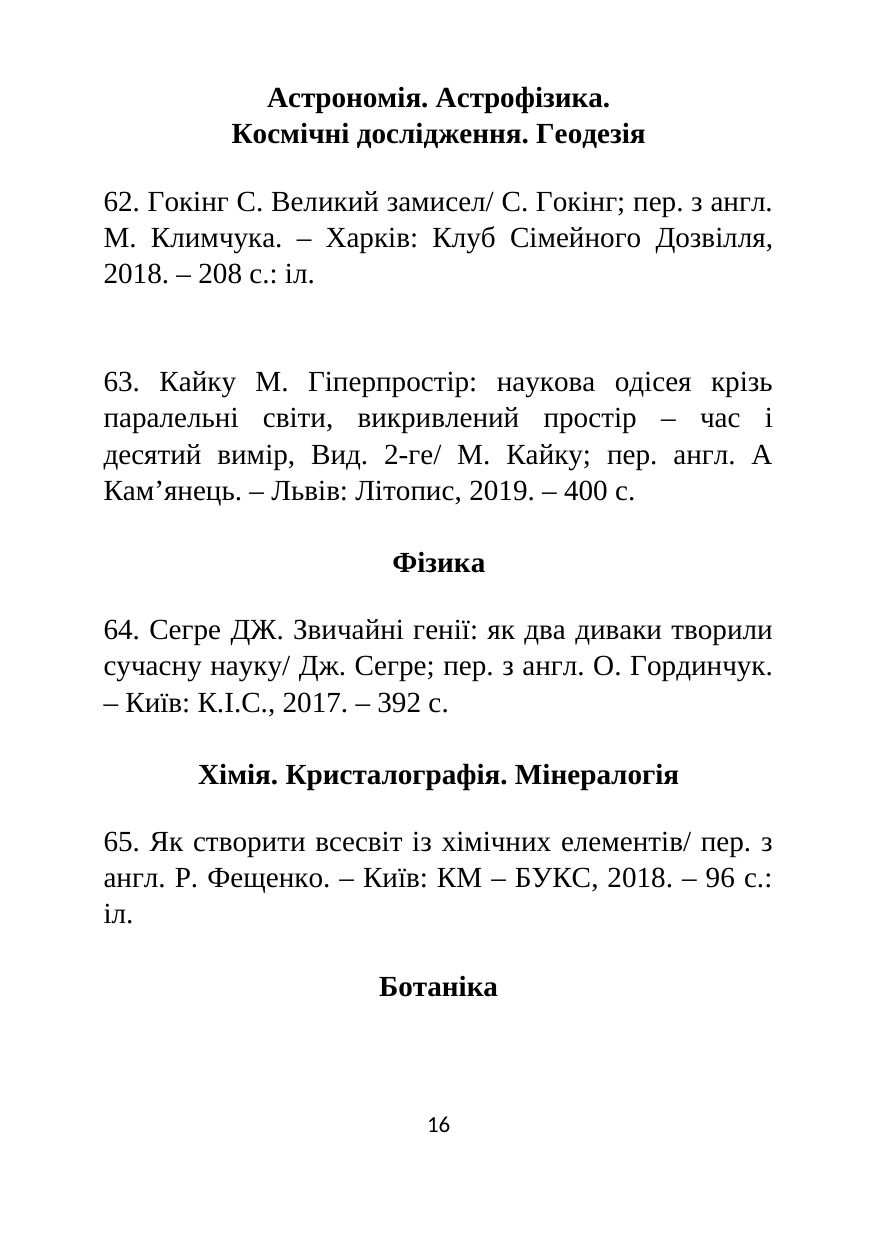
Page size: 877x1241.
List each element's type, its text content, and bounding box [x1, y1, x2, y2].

text 64. Сегре ДЖ. Звичайні генії: як два диваки творили сучасну науку/ Дж. Сегре; пер. з англ. О. Гординчук. – Київ: К.І.С., 2017. – 392 с. [103, 612, 774, 718]
text 63. Кайку М. Гіперпростір: наукова одісея крізь паралельні світи, викривлений простір – час і десятий вимір, Вид. 2-ге/ М. Кайку; пер. англ. А Кам’янець. – Львів: Літопис, 2019. – 400 с. [103, 364, 774, 506]
text Астрономія. Астрофізика. [103, 80, 774, 114]
text Хімія. Кристалографія. Мінералогія [103, 757, 774, 791]
text 65. Як створити всесвіт із хімічних елементів/ пер. з англ. Р. Фещенко. – Київ: КМ – БУКС, 2018. – 96 с.: іл. [103, 824, 774, 930]
text Ботаніка [103, 969, 774, 1002]
text Фізика [103, 545, 774, 579]
text 62. Гокінг С. Великий замисел/ С. Гокінг; пер. з англ. М. Климчука. – Харків: Клуб Сімейного Дозвілля, 2018. – 208 с.: іл. [103, 184, 774, 289]
text Космічні дослідження. Геодезія [103, 117, 774, 150]
